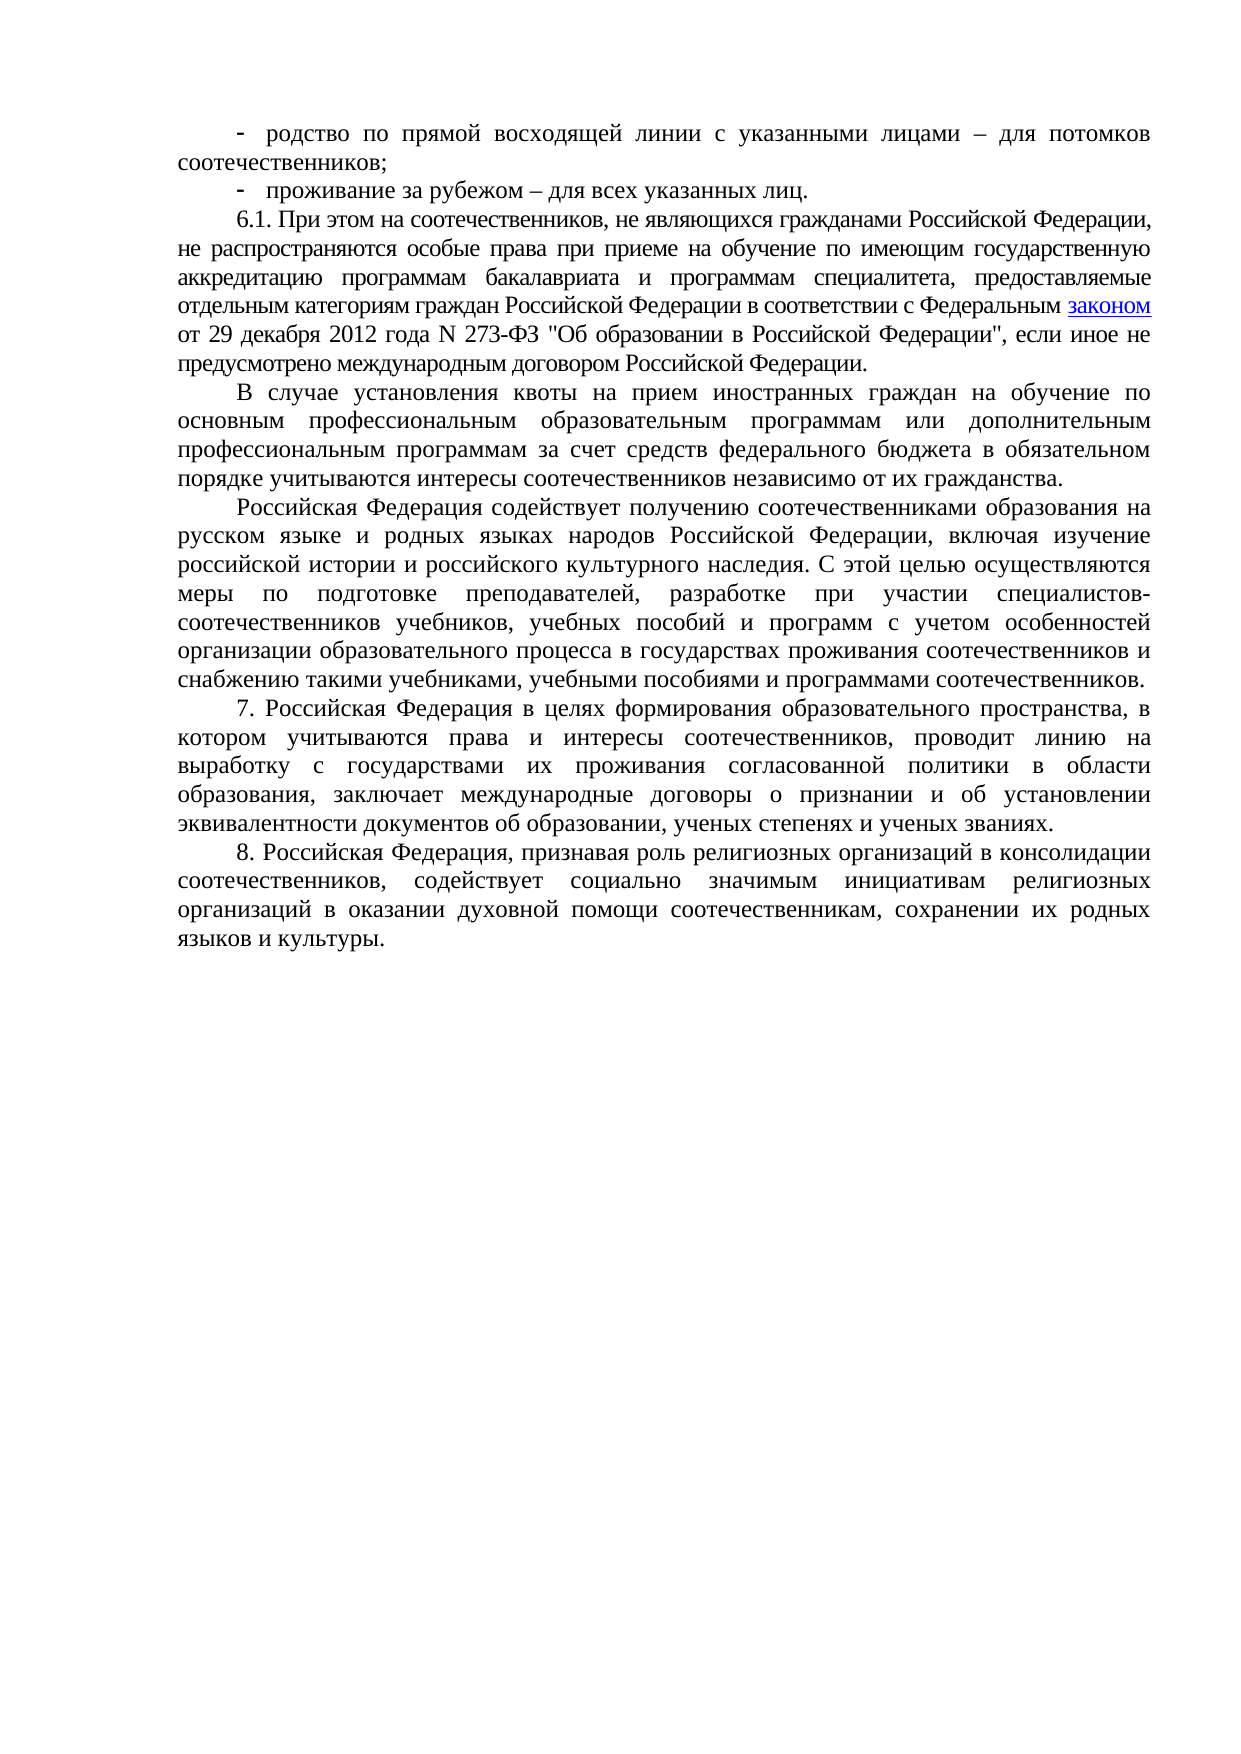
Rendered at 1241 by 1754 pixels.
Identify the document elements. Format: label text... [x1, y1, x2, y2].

text В случае установления квоты на прием иностранных граждан на обучение по основным профессиональным образовательным программам или дополнительным профессиональным программам за счет средств федерального бюджета в обязательном порядке учитываются интересы соотечественников независимо от их гражданства. [177, 377, 1152, 492]
text Российская Федерация содействует получению соотечественниками образования на русском языке и родных языках народов Российской Федерации, включая изучение российской истории и российского культурного наследия. С этой целью осуществляются меры по подготовке преподавателей, разработке при участии специалистов-соотечественников учебников, учебных пособий и программ с учетом особенностей организации образовательного процесса в государствах проживания соотечественников и снабжению такими учебниками, учебными пособиями и программами соотечественников. [177, 492, 1152, 693]
text 6.1. При этом на соотечественников, не являющихся гражданами Российской Федерации, не распространяются особые права при приеме на обучение по имеющим государственную аккредитацию программам бакалавриата и программам специалитета, предоставляемые отдельным категориям граждан Российской Федерации в соответствии с Федеральным законом от 29 декабря 2012 года N 273-ФЗ "Об образовании в Российской Федерации", если иное не предусмотрено международным договором Российской Федерации. [177, 204, 1152, 377]
list родство по прямой восходящей линии с указанными лицами – для потомков соотечественников; [177, 118, 1152, 176]
text 8. Российская Федерация, признавая роль религиозных организаций в консолидации соотечественников, содействует социально значимым инициативам религиозных организаций в оказании духовной помощи соотечественникам, сохранении их родных языков и культуры. [177, 837, 1152, 952]
text 7. Российская Федерация в целях формирования образовательного пространства, в котором учитываются права и интересы соотечественников, проводит линию на выработку с государствами их проживания согласованной политики в области образования, заключает международные договоры о признании и об установлении эквивалентности документов об образовании, ученых степенях и ученых званиях. [177, 693, 1152, 837]
list проживание за рубежом – для всех указанных лиц. [177, 176, 1152, 204]
